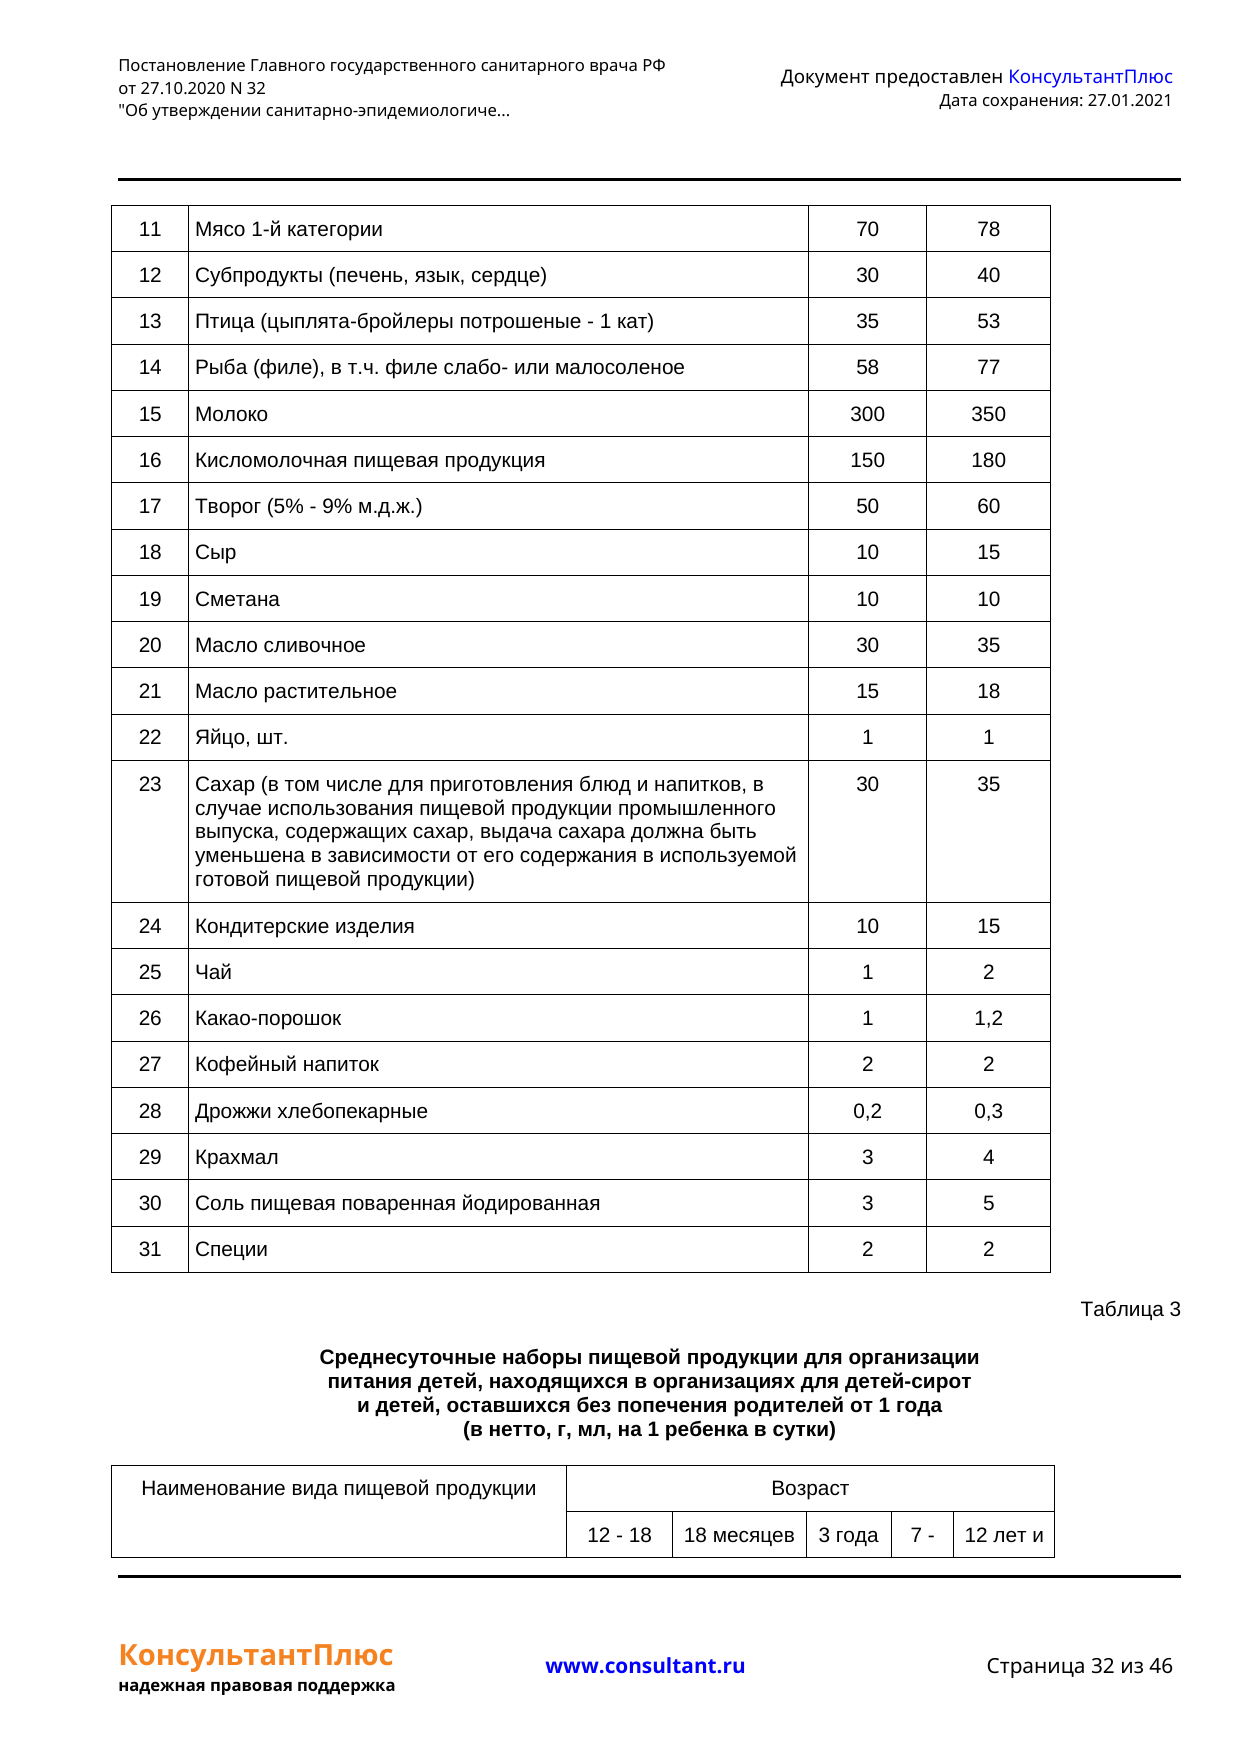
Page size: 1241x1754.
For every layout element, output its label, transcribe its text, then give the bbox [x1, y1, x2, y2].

table_cell 60 [927, 483, 1050, 528]
table_cell 7 - 11 лет [892, 1512, 953, 1557]
table_cell 350 [927, 391, 1050, 436]
table_cell Кисломолочная пищевая продукция [189, 437, 808, 482]
table_cell 15 [112, 391, 188, 436]
table_cell 31 [112, 1227, 188, 1272]
table_cell 12 лет и старше [954, 1512, 1054, 1557]
table_cell Сахар (в том числе для приготовления блюд и напитков, в случае использования пищевой продукции промышленного выпуска, содержащих сахар, выдача сахара должна быть уменьшена в зависимости от его содержания в используемой готовой пищевой продукции) [189, 761, 808, 902]
table_cell 2 [927, 1227, 1050, 1272]
table_cell 1 [809, 715, 926, 760]
table_cell 27 [112, 1042, 188, 1087]
table_cell 25 [112, 949, 188, 994]
table_cell Кофейный напиток [189, 1042, 808, 1087]
table_cell Соль пищевая поваренная йодированная [189, 1180, 808, 1226]
table_cell 12 [112, 252, 188, 297]
table_cell 15 [809, 668, 926, 713]
table_cell 30 [809, 252, 926, 297]
table_cell 26 [112, 995, 188, 1041]
table_cell 150 [809, 437, 926, 482]
table_cell 15 [927, 530, 1050, 575]
table_cell 28 [112, 1088, 188, 1133]
title питания детей, находящихся в организациях для детей-сирот [118, 1369, 1181, 1393]
title и детей, оставшихся без попечения родителей от 1 года [118, 1393, 1181, 1417]
table_cell Какао-порошок [189, 995, 808, 1041]
table_cell 14 [112, 345, 188, 390]
table_cell 0,3 [927, 1088, 1050, 1133]
table_cell 23 [112, 761, 188, 902]
table_cell 2 [809, 1227, 926, 1272]
table_cell 1 [809, 949, 926, 994]
table_cell 1 [809, 995, 926, 1041]
table_cell 77 [927, 345, 1050, 390]
table_cell 18 [112, 530, 188, 575]
table_cell Чай [189, 949, 808, 994]
table_cell Птица (цыплята-бройлеры потрошеные - 1 кат) [189, 298, 808, 343]
table_cell Яйцо, шт. [189, 715, 808, 760]
table_cell 3 года - 7 лет [807, 1512, 891, 1557]
table_cell Рыба (филе), в т.ч. филе слабо- или малосоленое [189, 345, 808, 390]
text Таблица 3 [118, 1297, 1181, 1321]
table_cell Молоко [189, 391, 808, 436]
table_cell Сметана [189, 576, 808, 621]
table_cell 2 [809, 1042, 926, 1087]
table_cell 24 [112, 903, 188, 948]
table_cell 70 [809, 206, 926, 251]
table_cell 35 [927, 622, 1050, 667]
table_cell Крахмал [189, 1134, 808, 1179]
table_header Возраст [567, 1466, 1054, 1511]
table_cell 180 [927, 437, 1050, 482]
table_cell Сыр [189, 530, 808, 575]
table_cell 21 [112, 668, 188, 713]
title Среднесуточные наборы пищевой продукции для организации [118, 1345, 1181, 1369]
table_cell 0,2 [809, 1088, 926, 1133]
table_cell 15 [927, 903, 1050, 948]
table_cell 29 [112, 1134, 188, 1179]
table_cell Дрожжи хлебопекарные [189, 1088, 808, 1133]
table_cell 300 [809, 391, 926, 436]
table_cell 5 [927, 1180, 1050, 1226]
table_cell 30 [112, 1180, 188, 1226]
table_cell 1,2 [927, 995, 1050, 1041]
table_cell 11 [112, 206, 188, 251]
table_cell 78 [927, 206, 1050, 251]
table_cell 2 [927, 949, 1050, 994]
table_cell 40 [927, 252, 1050, 297]
table_header Наименование вида пищевой продукции [112, 1466, 566, 1557]
table_cell Субпродукты (печень, язык, сердце) [189, 252, 808, 297]
table_cell 3 [809, 1134, 926, 1179]
table_cell 30 [809, 761, 926, 902]
table_cell 10 [809, 576, 926, 621]
table_cell 50 [809, 483, 926, 528]
table_cell 18 [927, 668, 1050, 713]
table_cell 16 [112, 437, 188, 482]
table_cell 18 месяцев - 3 года [673, 1512, 806, 1557]
table_cell 10 [809, 530, 926, 575]
table_cell 2 [927, 1042, 1050, 1087]
title (в нетто, г, мл, на 1 ребенка в сутки) [118, 1417, 1181, 1441]
table_cell Творог (5% - 9% м.д.ж.) [189, 483, 808, 528]
table_cell 35 [809, 298, 926, 343]
table_cell 3 [809, 1180, 926, 1226]
table_cell 19 [112, 576, 188, 621]
table_cell 4 [927, 1134, 1050, 1179]
table_cell Масло растительное [189, 668, 808, 713]
table_cell 30 [809, 622, 926, 667]
table_cell 1 [927, 715, 1050, 760]
table_cell 20 [112, 622, 188, 667]
table_cell 35 [927, 761, 1050, 902]
table_cell 53 [927, 298, 1050, 343]
table_cell 10 [809, 903, 926, 948]
table_cell Кондитерские изделия [189, 903, 808, 948]
table_cell 10 [927, 576, 1050, 621]
table_cell 12 - 18 месяцев [567, 1512, 672, 1557]
table_cell Специи [189, 1227, 808, 1272]
table_cell 13 [112, 298, 188, 343]
table_cell 17 [112, 483, 188, 528]
table_cell 58 [809, 345, 926, 390]
table_cell 22 [112, 715, 188, 760]
table_cell Масло сливочное [189, 622, 808, 667]
table_cell Мясо 1-й категории [189, 206, 808, 251]
